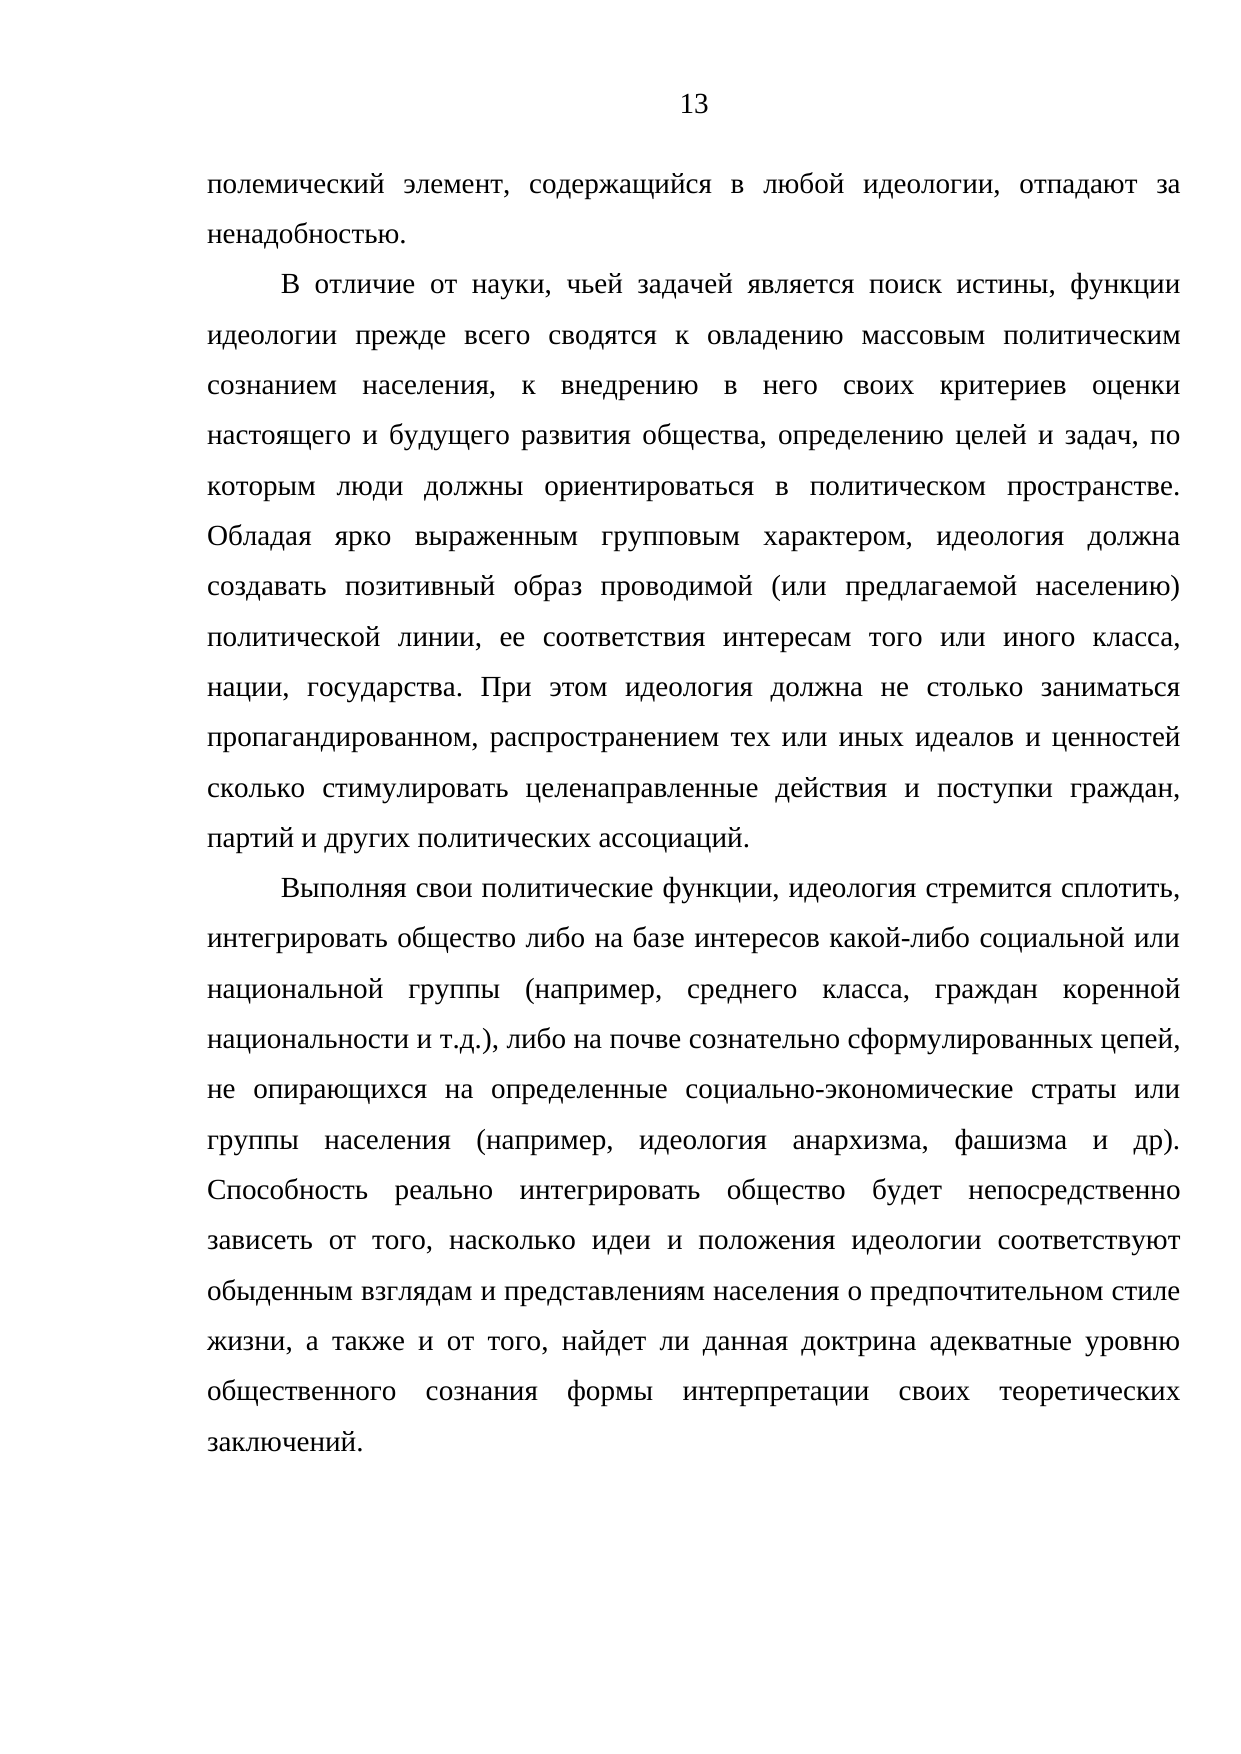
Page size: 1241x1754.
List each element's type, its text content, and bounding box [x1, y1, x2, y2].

text Выполняя свои политические функции, идеология стремится сплотить, интегрировать общество либо на базе интересов какой-либо социальной или национальной группы (например, среднего класса, граждан коренной национальности и т.д.), либо на почве сознательно сформулированных цепей, не опирающихся на определенные социально-экономические страты или группы населения (например, идеология анархизма, фашизма и др). Способность реально интегрировать общество будет непосредственно зависеть от того, насколько идеи и положения идеологии соответствуют обыденным взглядам и представлениям населения о предпочтительном стиле жизни, а также и от того, найдет ли данная доктрина адекватные уровню общественного сознания формы интерпретации своих теоретических заключений. [207, 870, 1181, 1457]
text В отличие от науки, чьей задачей является поиск истины, функции идеологии прежде всего сводятся к овладению массовым политическим сознанием населения, к внедрению в него своих критериев оценки настоящего и будущего развития общества, определению целей и задач, по которым люди должны ориентироваться в политическом пространстве. Обладая ярко выраженным групповым характером, идеология должна создавать позитивный образ проводимой (или предлагаемой населению) политической линии, ее соответствия интересам того или иного класса, нации, государства. При этом идеология должна не столько заниматься пропагандированном, распространением тех или иных идеалов и ценностей сколько стимулировать целенаправленные действия и поступки граждан, партий и других политических ассоциаций. [207, 267, 1181, 853]
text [207, 166, 1181, 250]
